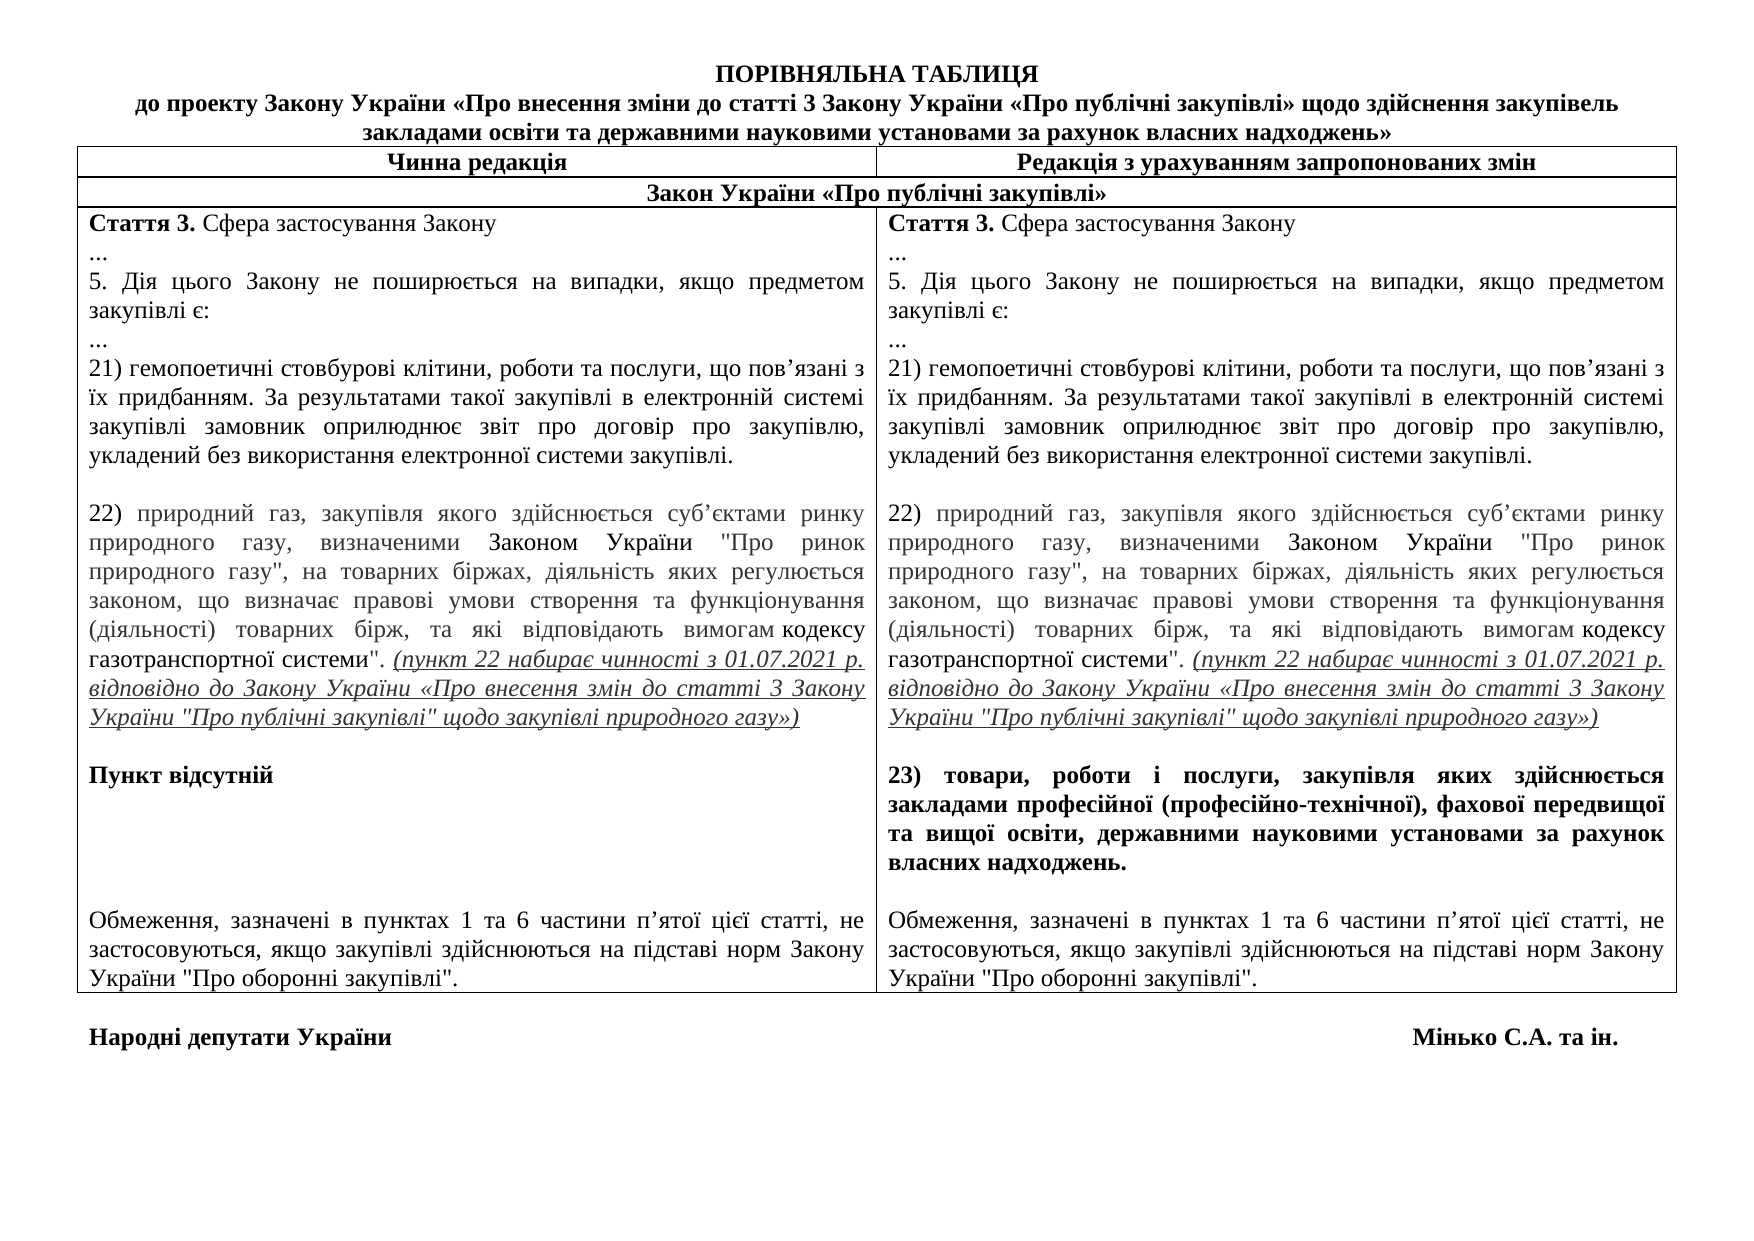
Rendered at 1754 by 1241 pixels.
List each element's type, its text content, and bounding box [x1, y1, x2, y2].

text Народні депутати України Мінько С.А. та ін. [89, 1022, 1665, 1051]
text ПОРІВНЯЛЬНА ТАБЛИЦЯ [89, 59, 1665, 88]
table_cell Стаття 3. Сфера застосування Закону ... 5. Дія цього Закону не поширюється на випадки, якщо предметом закупівлі є: ... 21) гемопоетичні стовбурові клітини, роботи та послуги, що пов’язані з їх придбанням. За результатами такої закупівлі в електронній системі закупівлі замовник оприлюднює звіт про договір про закупівлю, укладений без використання електронної системи закупівлі. 22) природний газ, закупівля якого здійснюється суб’єктами ринку природного газу, визначеними Законом України "Про ринок природного газу", на товарних біржах, діяльність яких регулюється законом, що визначає правові умови створення та функціонування (діяльності) товарних бірж, та які відповідають вимогам кодексу газотранспортної системи". (пункт 22 набирає чинності з 01.07.2021 р. відповідно до Закону України «Про внесення змін до статті 3 Закону України "Про публічні закупівлі" щодо закупівлі природного газу») Пункт відсутній Обмеження, зазначені в пунктах 1 та 6 частини п’ятої цієї статті, не застосовуються, якщо закупівлі здійснюються на підставі норм Закону України "Про оборонні закупівлі". [78, 208, 876, 992]
table_cell Закон України «Про публічні закупівлі» [78, 178, 1676, 206]
text до проекту Закону України «Про внесення зміни до статті 3 Закону України «Про публічні закупівлі» щодо здійснення закупівель закладами освіти та державними науковими установами за рахунок власних надходжень» [89, 88, 1665, 146]
table_cell Стаття 3. Сфера застосування Закону ... 5. Дія цього Закону не поширюється на випадки, якщо предметом закупівлі є: ... 21) гемопоетичні стовбурові клітини, роботи та послуги, що пов’язані з їх придбанням. За результатами такої закупівлі в електронній системі закупівлі замовник оприлюднює звіт про договір про закупівлю, укладений без використання електронної системи закупівлі. 22) природний газ, закупівля якого здійснюється суб’єктами ринку природного газу, визначеними Законом України "Про ринок природного газу", на товарних біржах, діяльність яких регулюється законом, що визначає правові умови створення та функціонування (діяльності) товарних бірж, та які відповідають вимогам кодексу газотранспортної системи". (пункт 22 набирає чинності з 01.07.2021 р. відповідно до Закону України «Про внесення змін до статті 3 Закону України "Про публічні закупівлі" щодо закупівлі природного газу») 23) товари, роботи і послуги, закупівля яких здійснюється закладами професійної (професійно-технічної), фахової передвищої та вищої освіти, державними науковими установами за рахунок власних надходжень. Обмеження, зазначені в пунктах 1 та 6 частини п’ятої цієї статті, не застосовуються, якщо закупівлі здійснюються на підставі норм Закону України "Про оборонні закупівлі". [877, 208, 1676, 992]
table_header Редакція з урахуванням запропонованих змін [877, 147, 1676, 176]
table_header Чинна редакція [78, 147, 876, 176]
